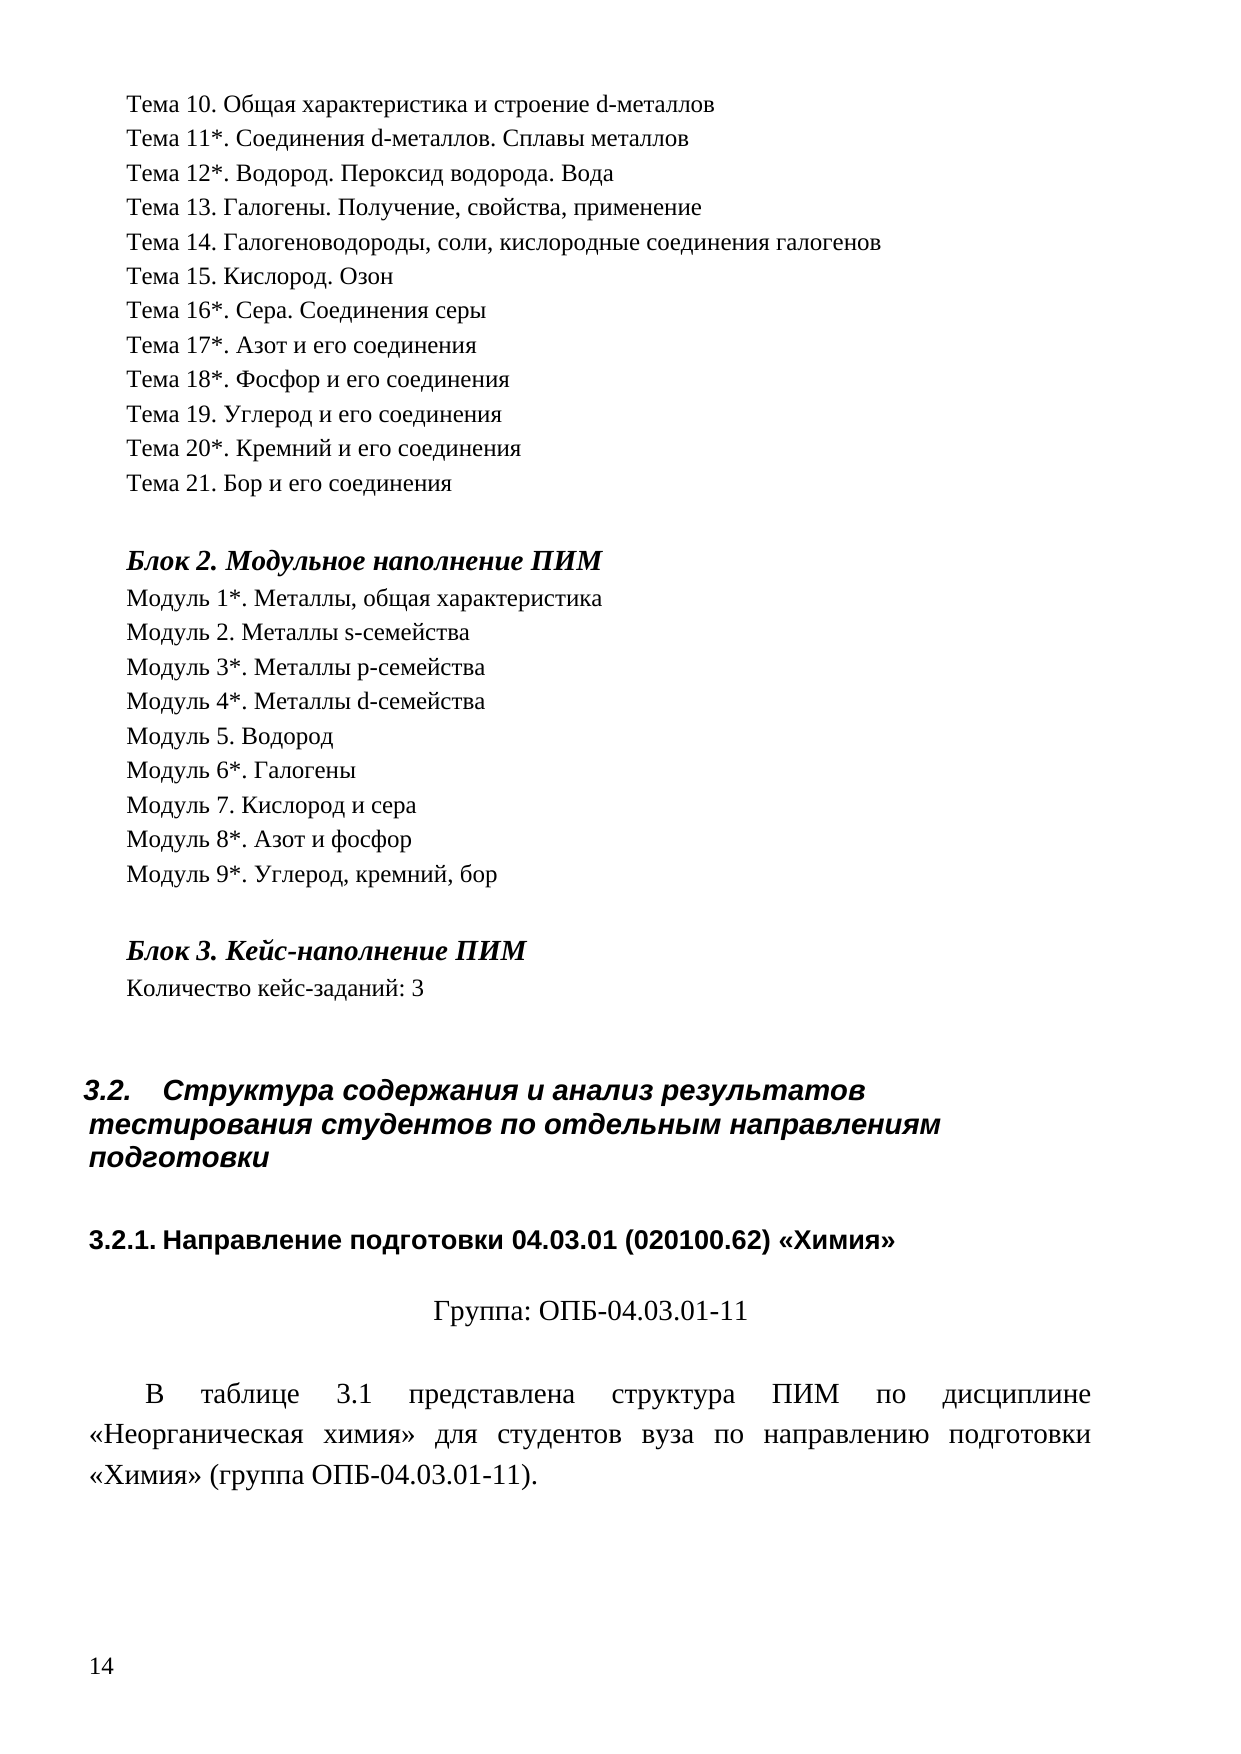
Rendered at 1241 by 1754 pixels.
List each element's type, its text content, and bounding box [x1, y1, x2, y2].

subtitle Структура содержания и анализ результатов тестирования студентов по отдельным направлениям подготовки [89, 1073, 1092, 1174]
text Модуль 4*. Металлы d-семейства [126, 686, 1092, 715]
text Тема 20*. Кремний и его соединения [126, 433, 1092, 462]
text Блок 3. Кейс-наполнение ПИМ [126, 933, 1092, 967]
text Тема 19. Углерод и его соединения [126, 399, 1092, 428]
text Модуль 3*. Металлы р-семейства [126, 652, 1092, 681]
text Модуль 8*. Азот и фосфор [126, 824, 1092, 853]
text Направление подготовки 04.03.01 (020100.62) «Химия» [89, 1224, 1092, 1255]
text Тема 15. Кислород. Озон [126, 261, 1092, 290]
text Тема 17*. Азот и его соединения [126, 330, 1092, 359]
text Тема 12*. Водород. Пероксид водорода. Вода [126, 158, 1092, 186]
text Тема 16*. Сера. Соединения серы [126, 296, 1092, 324]
text Модуль 2. Металлы s-семейства [126, 617, 1092, 646]
text Модуль 7. Кислород и сера [126, 790, 1092, 818]
text Модуль 1*. Металлы, общая характеристика [126, 583, 1092, 612]
text Группа: ОПБ-04.03.01-11 [89, 1293, 1092, 1326]
text Тема 21. Бор и его соединения [126, 468, 1092, 497]
text В таблице 3.1 представлена структура ПИМ по дисциплине «Неорганическая химия» для студентов вуза по направлению подготовки «Химия» (группа ОПБ-04.03.01-11). [89, 1376, 1092, 1490]
text Тема 14. Галогеноводороды, соли, кислородные соединения галогенов [126, 227, 1092, 255]
text Количество кейс-заданий: 3 [126, 973, 1092, 1002]
text Модуль 6*. Галогены [126, 755, 1092, 784]
text Тема 18*. Фосфор и его соединения [126, 364, 1092, 393]
text Модуль 5. Водород [126, 721, 1092, 749]
text Блок 2. Модульное наполнение ПИМ [126, 543, 1092, 576]
text Тема 13. Галогены. Получение, свойства, применение [126, 192, 1092, 221]
text Тема 10. Общая характеристика и строение d-металлов [126, 89, 1092, 117]
text Модуль 9*. Углерод, кремний, бор [126, 859, 1092, 887]
text Тема 11*. Соединения d-металлов. Сплавы металлов [126, 123, 1092, 152]
